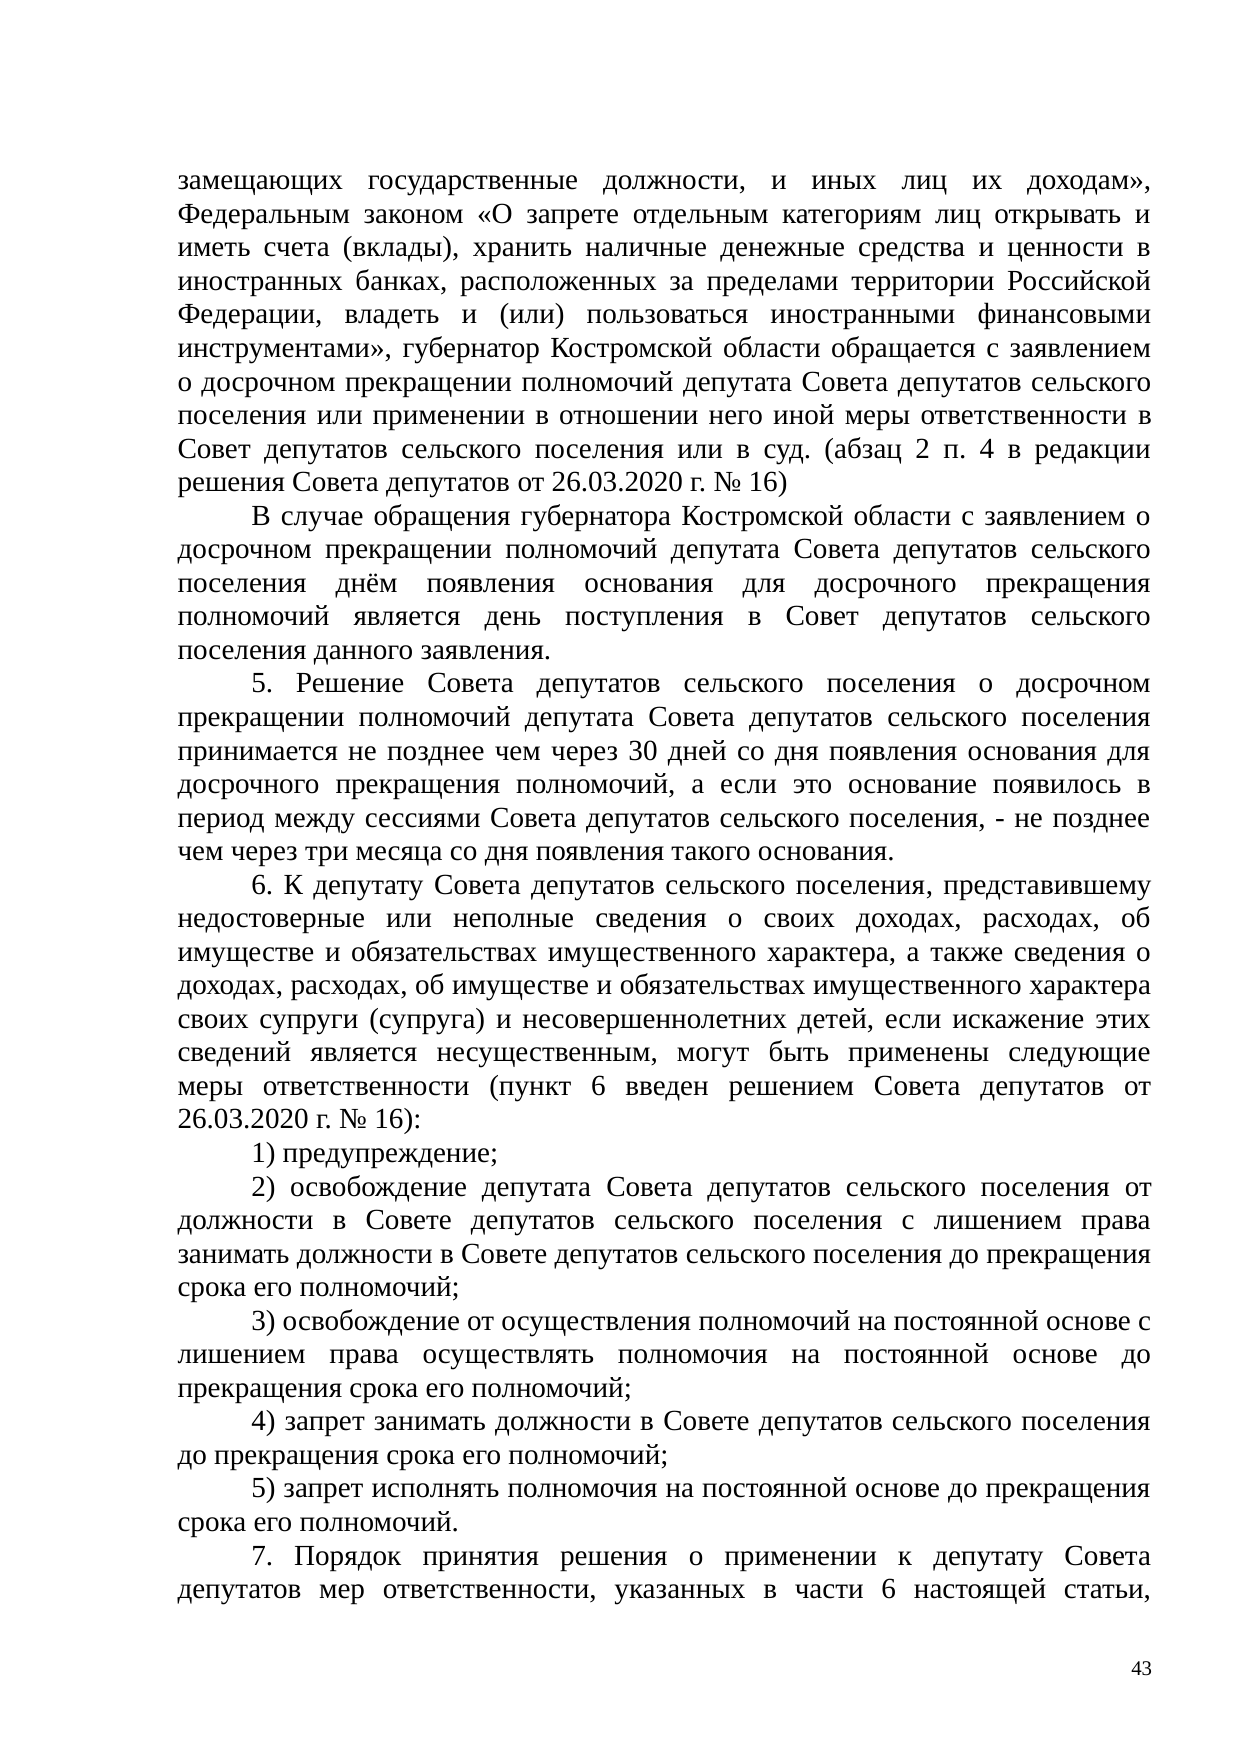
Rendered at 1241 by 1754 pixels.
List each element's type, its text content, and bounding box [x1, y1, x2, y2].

text 1) предупреждение; [177, 1135, 1152, 1169]
text 6. К депутату Совета депутатов сельского поселения, представившему недостоверные или неполные сведения о своих доходах, расходах, об имуществе и обязательствах имущественного характера, а также сведения о доходах, расходах, об имуществе и обязательствах имущественного характера своих супруги (супруга) и несовершеннолетних детей, если искажение этих сведений является несущественным, могут быть применены следующие меры ответственности (пункт 6 введен решением Совета депутатов от 26.03.2020 г. № 16): [177, 867, 1152, 1135]
text 5) запрет исполнять полномочия на постоянной основе до прекращения срока его полномочий. [177, 1471, 1152, 1538]
text 2) освобождение депутата Совета депутатов сельского поселения от должности в Совете депутатов сельского поселения с лишением права занимать должности в Совете депутатов сельского поселения до прекращения срока его полномочий; [177, 1169, 1152, 1303]
text 5. Решение Совета депутатов сельского поселения о досрочном прекращении полномочий депутата Совета депутатов сельского поселения принимается не позднее чем через 30 дней со дня появления основания для досрочного прекращения полномочий, а если это основание появилось в период между сессиями Совета депутатов сельского поселения, - не позднее чем через три месяца со дня появления такого основания. [177, 666, 1152, 867]
text 4) запрет занимать должности в Совете депутатов сельского поселения до прекращения срока его полномочий; [177, 1403, 1152, 1471]
text В случае обращения губернатора Костромской области с заявлением о досрочном прекращении полномочий депутата Совета депутатов сельского поселения днём появления основания для досрочного прекращения полномочий является день поступления в Совет депутатов сельского поселения данного заявления. [177, 498, 1152, 666]
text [177, 162, 1152, 498]
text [177, 1538, 1152, 1605]
text 3) освобождение от осуществления полномочий на постоянной основе с лишением права осуществлять полномочия на постоянной основе до прекращения срока его полномочий; [177, 1303, 1152, 1403]
